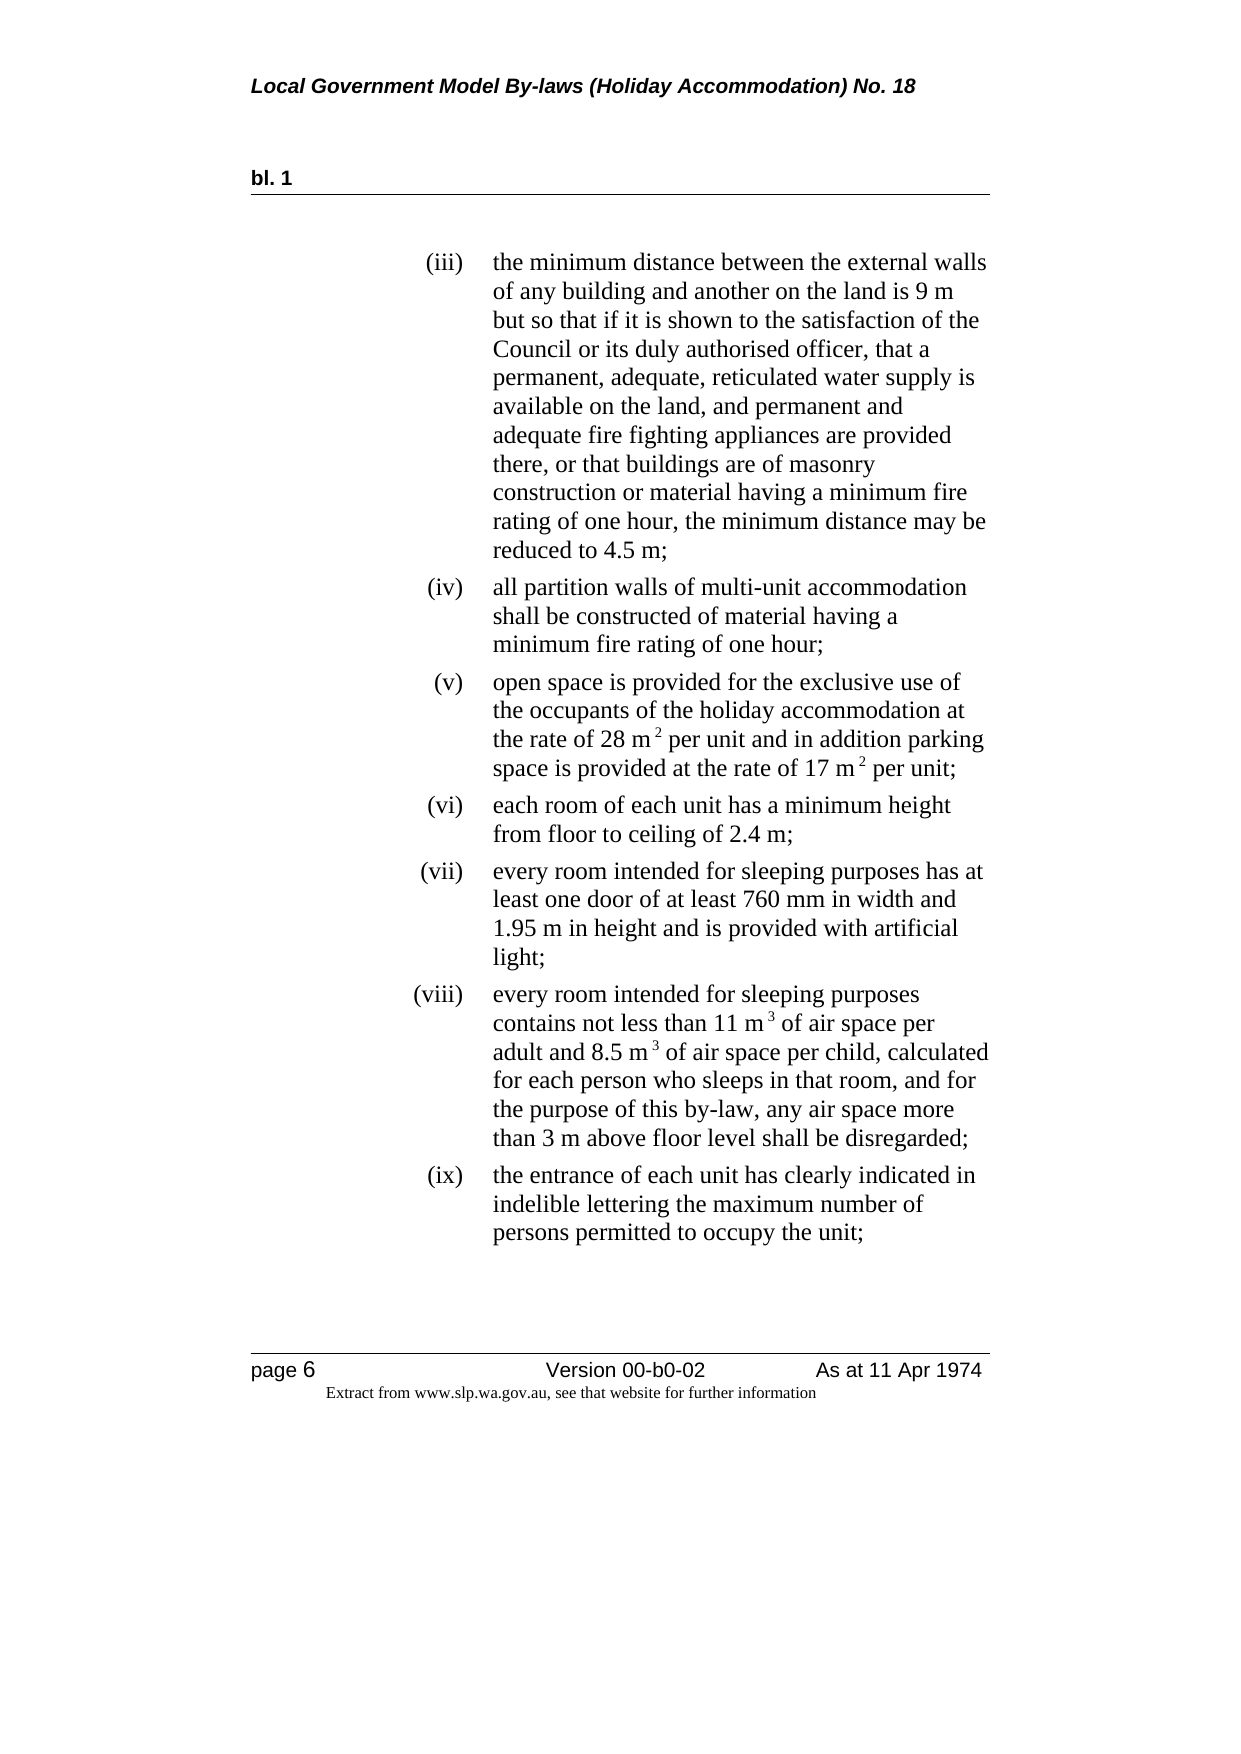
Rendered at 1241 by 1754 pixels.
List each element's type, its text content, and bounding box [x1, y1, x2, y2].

text (v) open space is provided for the exclusive use of the occupants of the holiday accommodation at the rate of 28 m 2 per unit and in addition parking space is provided at the rate of 17 m 2 per unit; [251, 667, 990, 782]
text (iii) the minimum distance between the external walls of any building and another on the land is 9 m but so that if it is shown to the satisfaction of the Council or its duly authorised officer, that a permanent, adequate, reticulated water supply is available on the land, and permanent and adequate fire fighting appliances are provided there, or that buildings are of masonry construction or material having a minimum fire rating of one hour, the minimum distance may be reduced to 4.5 m; [251, 247, 990, 564]
text (vi) each room of each unit has a minimum height from floor to ceiling of 2.4 m; [251, 790, 990, 847]
text (ix) the entrance of each unit has clearly indicated in indelible lettering the maximum number of persons permitted to occupy the unit; [251, 1160, 990, 1246]
text (vii) every room intended for sleeping purposes has at least one door of at least 760 mm in width and 1.95 m in height and is provided with artificial light; [251, 856, 990, 971]
text (viii) every room intended for sleeping purposes contains not less than 11 m 3 of air space per adult and 8.5 m 3 of air space per child, calculated for each person who sleeps in that room, and for the purpose of this by-law, any air space more than 3 m above floor level shall be disregarded; [251, 979, 990, 1152]
text (iv) all partition walls of multi-unit accommodation shall be constructed of material having a minimum fire rating of one hour; [251, 572, 990, 658]
